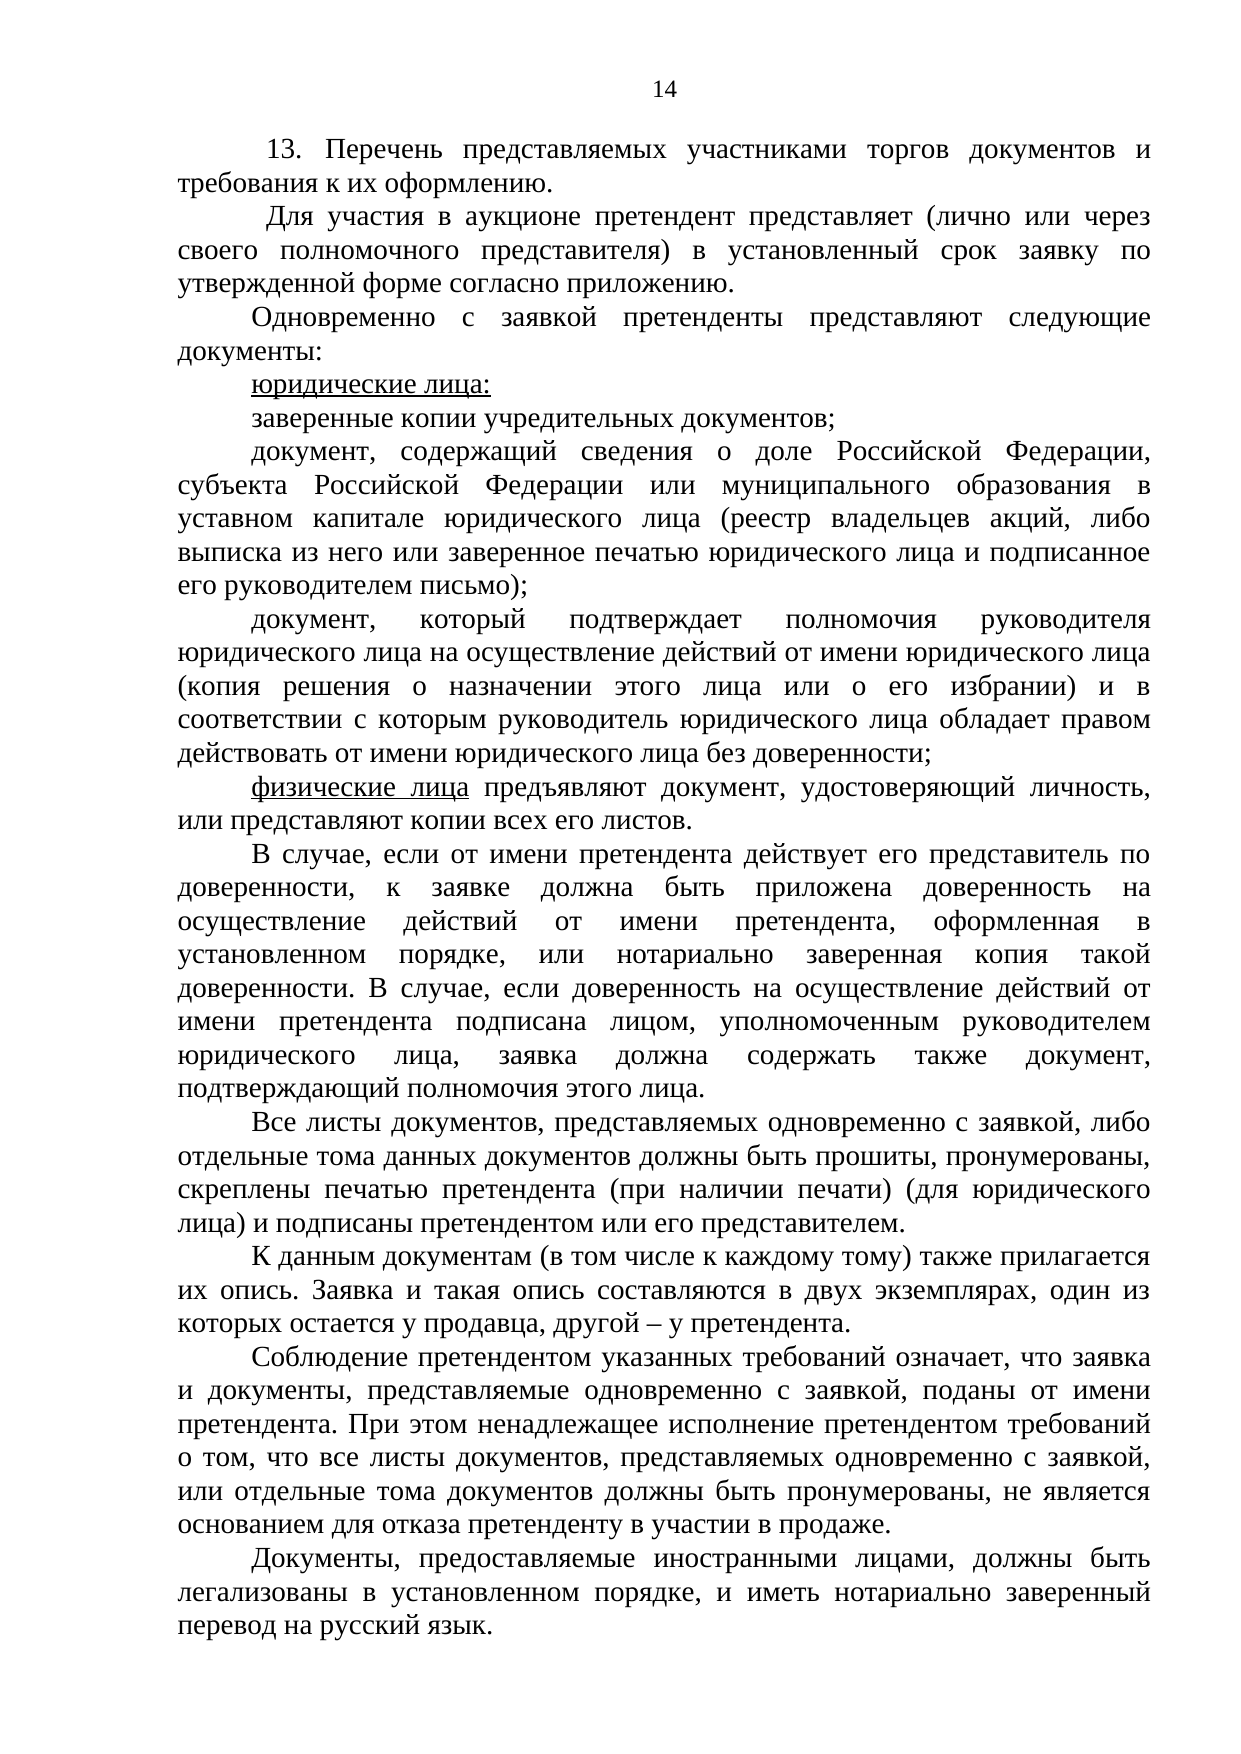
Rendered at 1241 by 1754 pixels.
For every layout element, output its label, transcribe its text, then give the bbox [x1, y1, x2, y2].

text Одновременно с заявкой претенденты представляют следующие документы: [177, 299, 1152, 366]
text заверенные копии учредительных документов; [177, 400, 1152, 433]
text юридические лица: [177, 366, 1152, 400]
text документ, который подтверждает полномочия руководителя юридического лица на осуществление действий от имени юридического лица (копия решения о назначении этого лица или о его избрании) и в соответствии с которым руководитель юридического лица обладает правом действовать от имени юридического лица без доверенности; [177, 601, 1152, 769]
text Все листы документов, представляемых одновременно с заявкой, либо отдельные тома данных документов должны быть прошиты, пронумерованы, скреплены печатью претендента (при наличии печати) (для юридического лица) и подписаны претендентом или его представителем. [177, 1104, 1152, 1238]
text физические лица предъявляют документ, удостоверяющий личность, или представляют копии всех его листов. [177, 769, 1152, 836]
text К данным документам (в том числе к каждому тому) также прилагается их опись. Заявка и такая опись составляются в двух экземплярах, один из которых остается у продавца, другой – у претендента. [177, 1238, 1152, 1339]
text документ, содержащий сведения о доле Российской Федерации, субъекта Российской Федерации или муниципального образования в уставном капитале юридического лица (реестр владельцев акций, либо выписка из него или заверенное печатью юридического лица и подписанное его руководителем письмо); [177, 433, 1152, 601]
text Документы, предоставляемые иностранными лицами, должны быть легализованы в установленном порядке, и иметь нотариально заверенный перевод на русский язык. [177, 1540, 1152, 1641]
text Для участия в аукционе претендент представляет (лично или через своего полномочного представителя) в установленный срок заявку по утвержденной форме согласно приложению. [177, 198, 1152, 299]
list Перечень представляемых участниками торгов документов и требования к их оформлению. [177, 131, 1152, 198]
text Соблюдение претендентом указанных требований означает, что заявка и документы, представляемые одновременно с заявкой, поданы от имени претендента. При этом ненадлежащее исполнение претендентом требований о том, что все листы документов, представляемых одновременно с заявкой, или отдельные тома документов должны быть пронумерованы, не является основанием для отказа претенденту в участии в продаже. [177, 1339, 1152, 1540]
text В случае, если от имени претендента действует его представитель по доверенности, к заявке должна быть приложена доверенность на осуществление действий от имени претендента, оформленная в установленном порядке, или нотариально заверенная копия такой доверенности. В случае, если доверенность на осуществление действий от имени претендента подписана лицом, уполномоченным руководителем юридического лица, заявка должна содержать также документ, подтверждающий полномочия этого лица. [177, 836, 1152, 1104]
